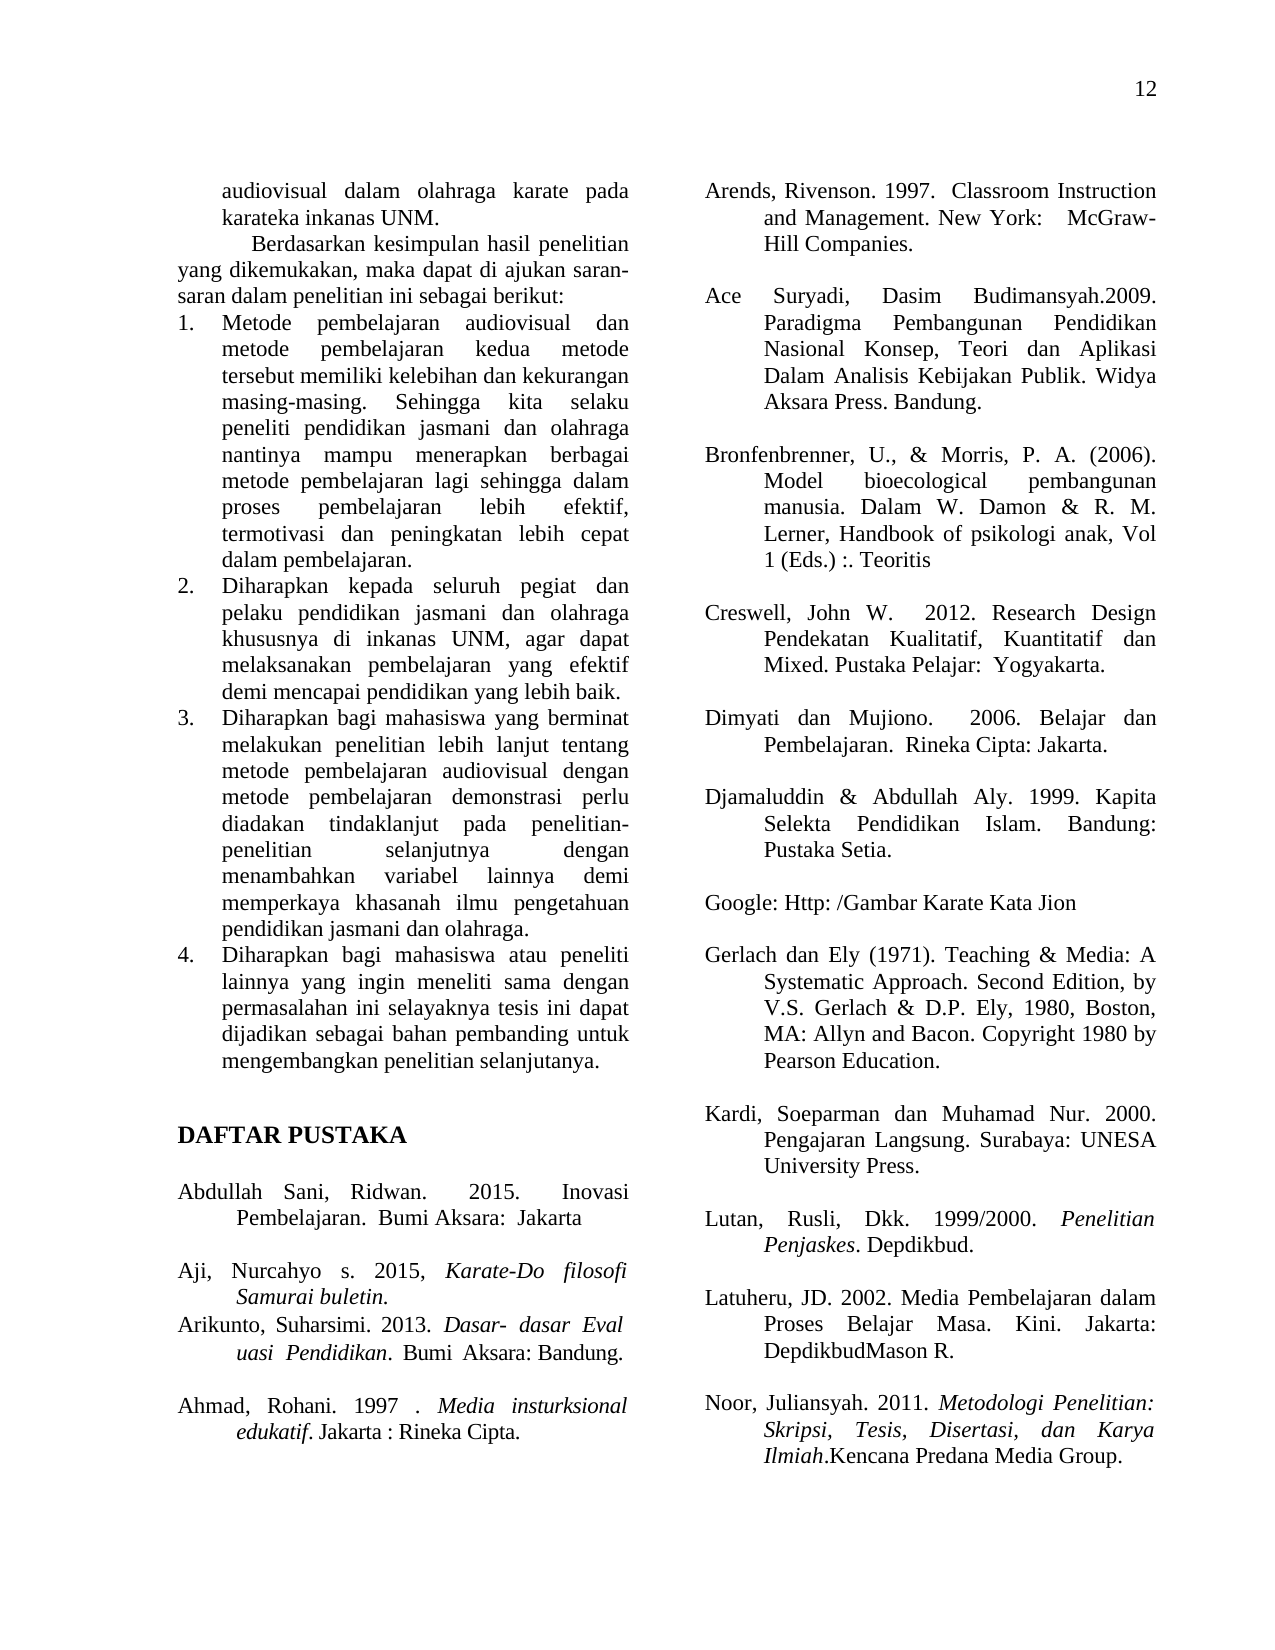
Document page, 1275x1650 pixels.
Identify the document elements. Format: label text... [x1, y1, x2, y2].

text Latuheru, JD. 2002. Media Pembelajaran dalam Proses Belajar Masa. Kini. Jakarta: DepdikbudMason R. [704, 1284, 1157, 1363]
text DAFTAR PUSTAKA [177, 1120, 629, 1149]
text Dimyati dan Mujiono. 2006. Belajar dan Pembelajaran. Rineka Cipta: Jakarta. [704, 704, 1157, 757]
list Diharapkan kepada seluruh pegiat dan pelaku pendidikan jasmani dan olahraga khususnya di inkanas UNM, agar dapat melaksanakan pembelajaran yang efektif demi mencapai pendidikan yang lebih baik. [177, 572, 629, 704]
text Creswell, John W. 2012. Research Design Pendekatan Kualitatif, Kuantitatif dan Mixed. Pustaka Pelajar: Yogyakarta. [704, 599, 1157, 678]
text Ace Suryadi, Dasim Budimansyah.2009. Paradigma Pembangunan Pendidikan Nasional Konsep, Teori dan Aplikasi Dalam Analisis Kebijakan Publik. Widya Aksara Press. Bandung. [704, 283, 1157, 414]
text Kardi, Soeparman dan Muhamad Nur. 2000. Pengajaran Langsung. Surabaya: UNESA University Press. [704, 1099, 1157, 1179]
list Berdasarkan kesimpulan hasil penelitian yang dikemukakan, maka dapat di ajukan saran-saran dalam penelitian ini sebagai berikut: [177, 230, 629, 309]
list Diharapkan bagi mahasiswa atau peneliti lainnya yang ingin meneliti sama dengan permasalahan ini selayaknya tesis ini dapat dijadikan sebagai bahan pembanding untuk mengembangkan penelitian selanjutanya. [177, 941, 629, 1073]
text Djamaluddin & Abdullah Aly. 1999. Kapita Selekta Pendidikan Islam. Bandung: Pustaka Setia. [704, 783, 1157, 862]
text Noor, Juliansyah. 2011. Metodologi Penelitian: Skripsi, Tesis, Disertasi, dan Karya Ilmiah.Kencana Predana Media Group. [704, 1389, 1157, 1468]
text Arends, Rivenson. 1997. Classroom Instruction and Management. New York: McGraw-Hill Companies. [704, 177, 1157, 256]
list Metode pembelajaran audiovisual dan metode pembelajaran kedua metode tersebut memiliki kelebihan dan kekurangan masing-masing. Sehingga kita selaku peneliti pendidikan jasmani dan olahraga nantinya mampu menerapkan berbagai metode pembelajaran lagi sehingga dalam proses pembelajaran lebih efektif, termotivasi dan peningkatan lebih cepat dalam pembelajaran. [177, 309, 629, 572]
text Gerlach dan Ely (1971). Teaching & Media: A Systematic Approach. Second Edition, by V.S. Gerlach & D.P. Ely, 1980, Boston, MA: Allyn and Bacon. Copyright 1980 by Pearson Education. [704, 941, 1157, 1073]
text Lutan, Rusli, Dkk. 1999/2000. Penelitian Penjaskes. Depdikbud. [704, 1205, 1157, 1258]
text Ahmad, Rohani. 1997 . Media insturksional edukatif. Jakarta : Rineka Cipta. [177, 1392, 629, 1445]
list Diharapkan bagi mahasiswa yang berminat melakukan penelitian lebih lanjut tentang metode pembelajaran audiovisual dengan metode pembelajaran demonstrasi perlu diadakan tindaklanjut pada penelitian-penelitian selanjutnya dengan menambahkan variabel lainnya demi memperkaya khasanah ilmu pengetahuan pendidikan jasmani dan olahraga. [177, 704, 629, 941]
text Arikunto, Suharsimi. 2013. Dasar- dasar Evaluasi Pendidikan. Bumi Aksara: Bandung. [177, 1310, 629, 1366]
text Google: Http: /Gambar Karate Kata Jion [704, 889, 1157, 915]
text Aji, Nurcahyo s. 2015, Karate-Do filosofi Samurai buletin. [177, 1257, 629, 1310]
text Abdullah Sani, Ridwan. 2015. Inovasi Pembelajaran. Bumi Aksara: Jakarta [177, 1178, 629, 1231]
text Bronfenbrenner, U., & Morris, P. A. (2006). Model bioecological pembangunan manusia. Dalam W. Damon & R. M. Lerner, Handbook of psikologi anak, Vol 1 (Eds.) :. Teoritis [704, 441, 1157, 572]
